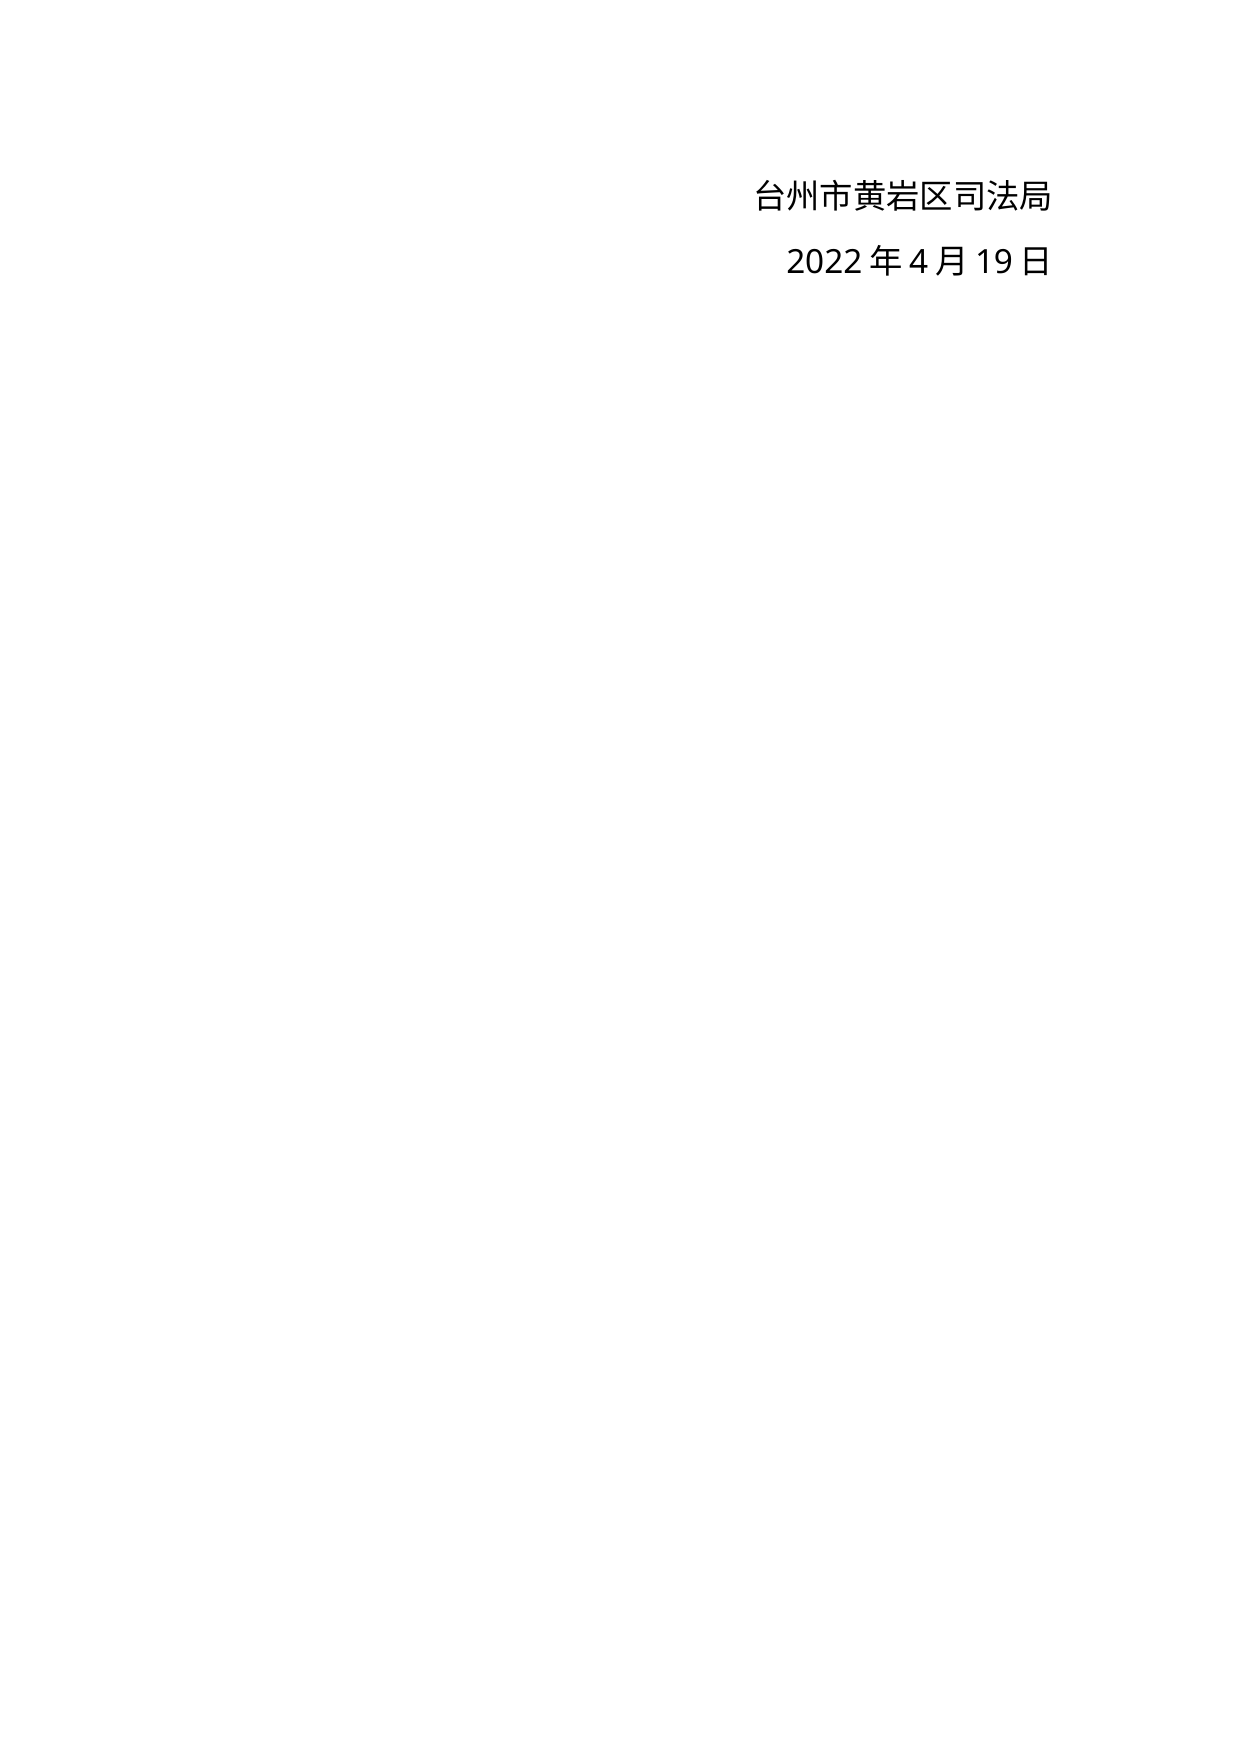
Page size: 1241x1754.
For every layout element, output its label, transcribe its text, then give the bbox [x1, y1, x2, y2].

text 2022年4月19日 [187, 227, 1053, 292]
text 台州市黄岩区司法局 [187, 162, 1053, 227]
